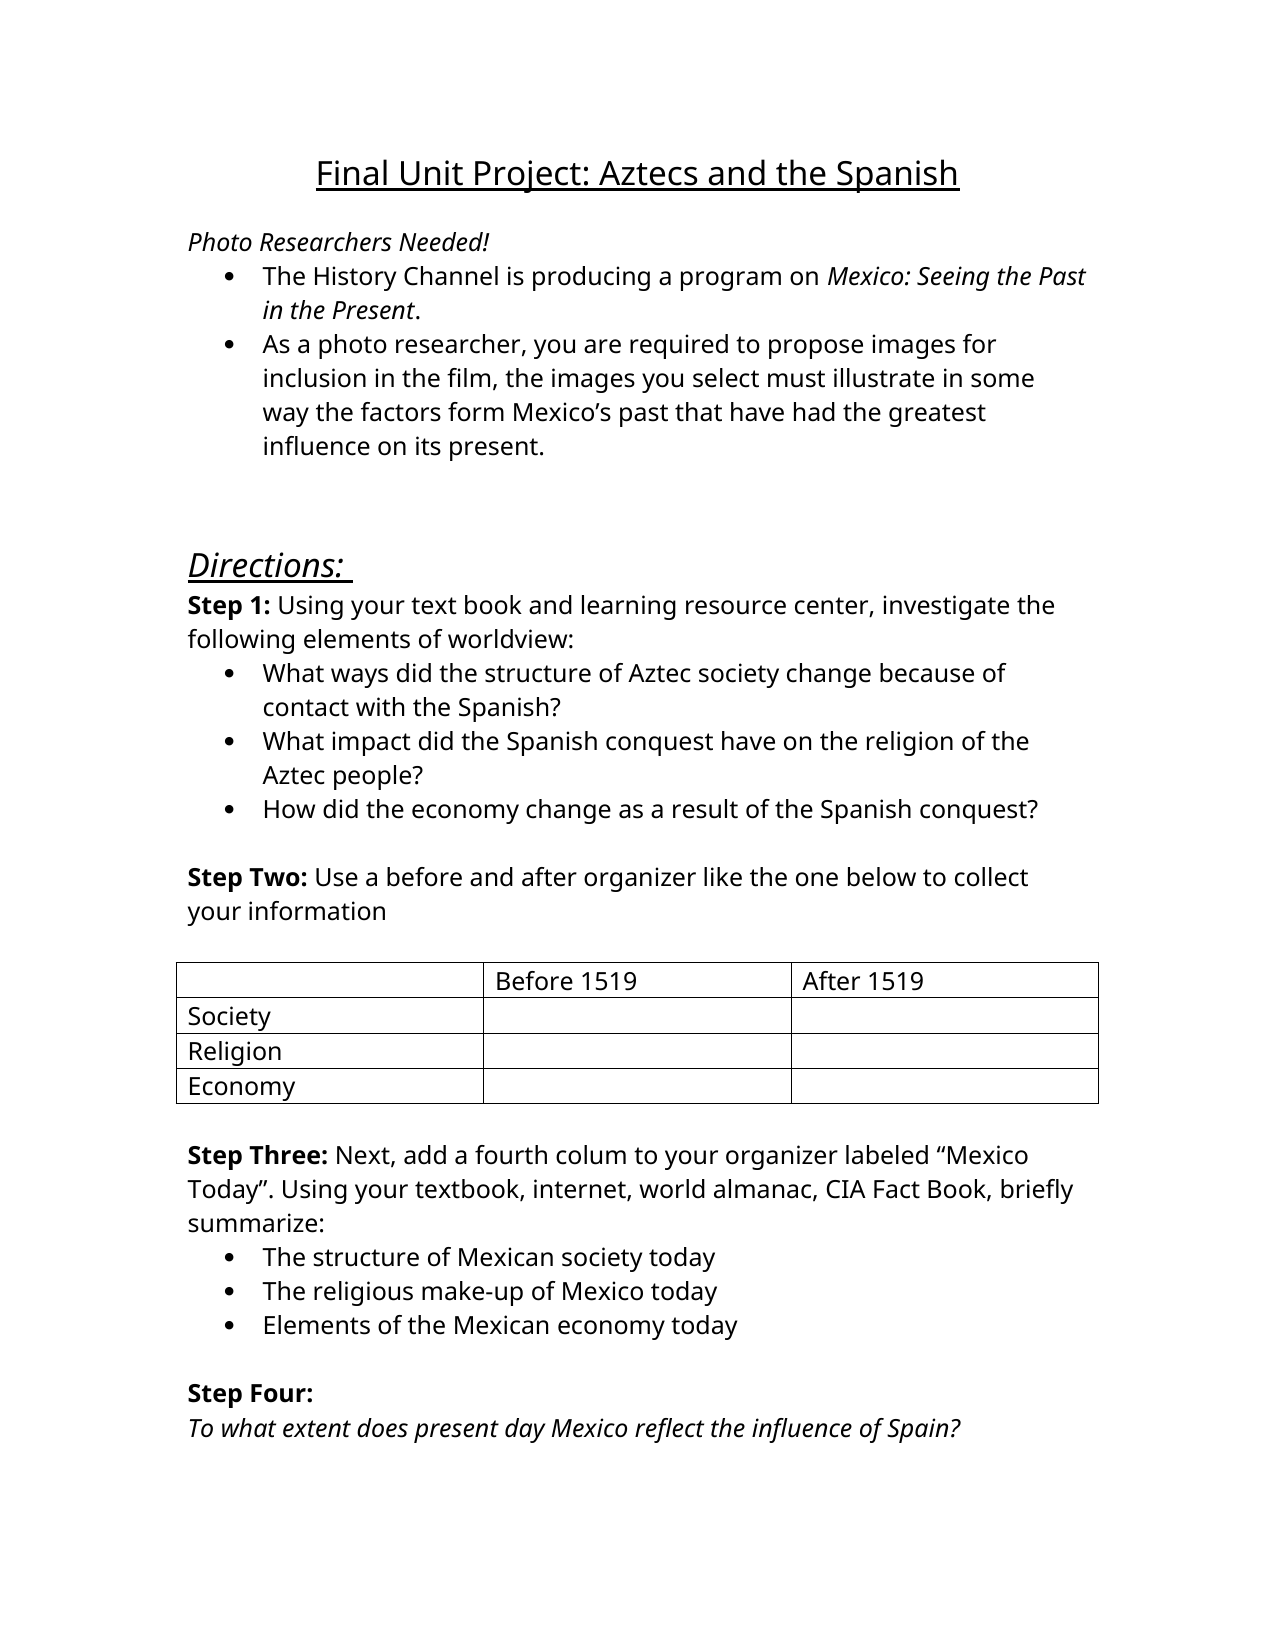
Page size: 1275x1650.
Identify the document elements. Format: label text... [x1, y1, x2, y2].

list The structure of Mexican society today [225, 1240, 1087, 1274]
table_cell Economy [177, 1069, 483, 1103]
table_cell [792, 1034, 1098, 1067]
table_cell [484, 998, 791, 1032]
text Photo Researchers Needed! [187, 224, 1087, 258]
list How did the economy change as a result of the Spanish conquest? [225, 792, 1087, 826]
text Step 1: Using your text book and learning resource center, investigate the following elements of worldview: [187, 587, 1087, 656]
table_cell [484, 1034, 791, 1067]
list As a photo researcher, you are required to propose images for inclusion in the film, the images you select must illustrate in some way the factors form Mexico’s past that have had the greatest influence on its present. [225, 326, 1087, 463]
text Directions: [187, 542, 1087, 587]
table_header Before 1519 [484, 963, 791, 997]
text To what extent does present day Mexico reflect the influence of Spain? [187, 1410, 1087, 1444]
table_cell [792, 1069, 1098, 1103]
table_header After 1519 [792, 963, 1098, 997]
table_cell [792, 998, 1098, 1032]
list Elements of the Mexican economy today [225, 1308, 1087, 1342]
table_cell [484, 1069, 791, 1103]
table_cell Society [177, 998, 483, 1032]
table_cell Religion [177, 1034, 483, 1067]
list The religious make-up of Mexico today [225, 1274, 1087, 1308]
text Step Three: Next, add a fourth colum to your organizer labeled “Mexico Today”. Using your textbook, internet, world almanac, CIA Fact Book, briefly summarize: [187, 1138, 1087, 1240]
text Step Four: [187, 1376, 1087, 1410]
list What impact did the Spanish conquest have on the religion of the Aztec people? [225, 724, 1087, 792]
text Final Unit Project: Aztecs and the Spanish [187, 150, 1087, 195]
list What ways did the structure of Aztec society change because of contact with the Spanish? [225, 656, 1087, 724]
text Step Two: Use a before and after organizer like the one below to collect your information [187, 860, 1087, 928]
table_header [177, 963, 483, 997]
list The History Channel is producing a program on Mexico: Seeing the Past in the Present. [225, 258, 1087, 326]
